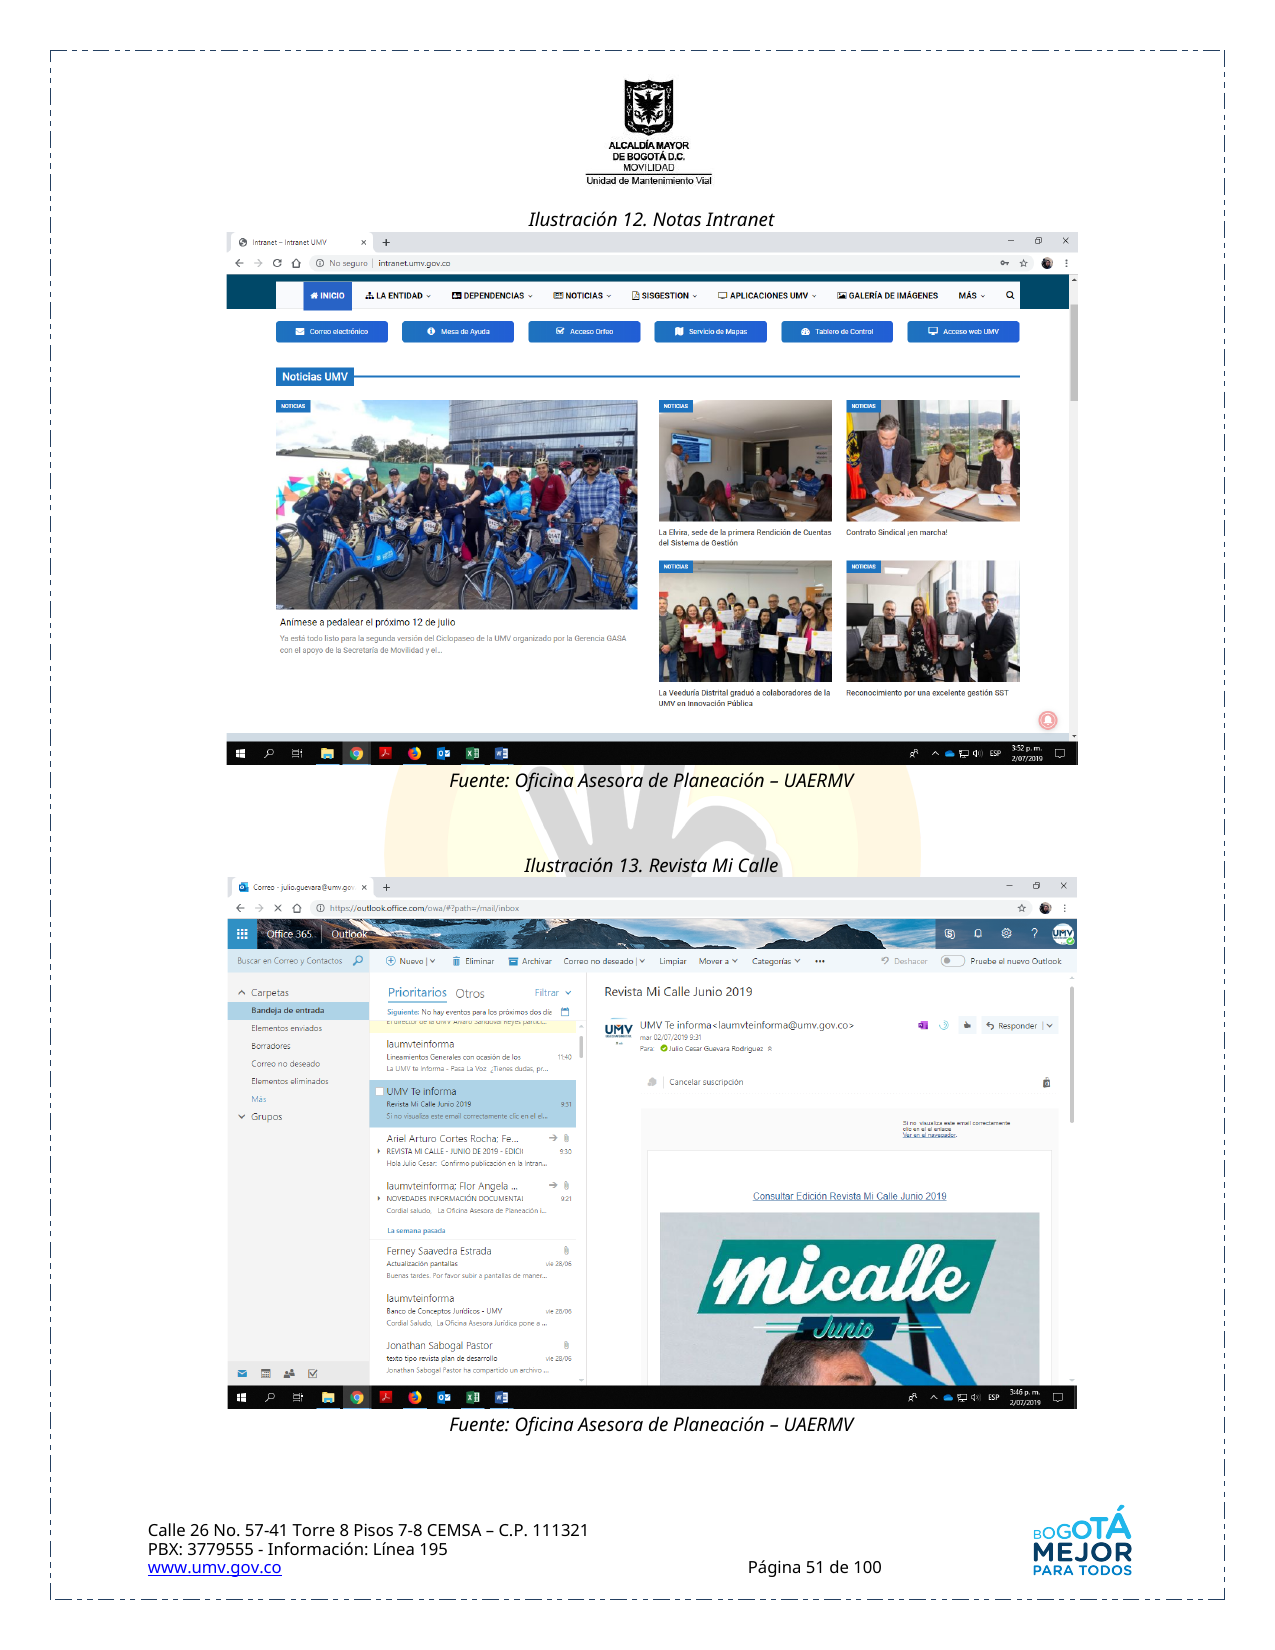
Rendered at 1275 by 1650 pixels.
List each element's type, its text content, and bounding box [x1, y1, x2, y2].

picture [226, 232, 1078, 765]
text Ilustración 13. Revista Mi Calle [148, 852, 1157, 878]
picture [1028, 1503, 1136, 1585]
text Fuente: Oficina Asesora de Planeación – UAERMV [148, 767, 1157, 792]
picture [227, 877, 1077, 1409]
picture [579, 67, 715, 190]
text Ilustración 12. Notas Intranet [148, 207, 1157, 232]
text Fuente: Oficina Asesora de Planeación – UAERMV [148, 1411, 1157, 1436]
